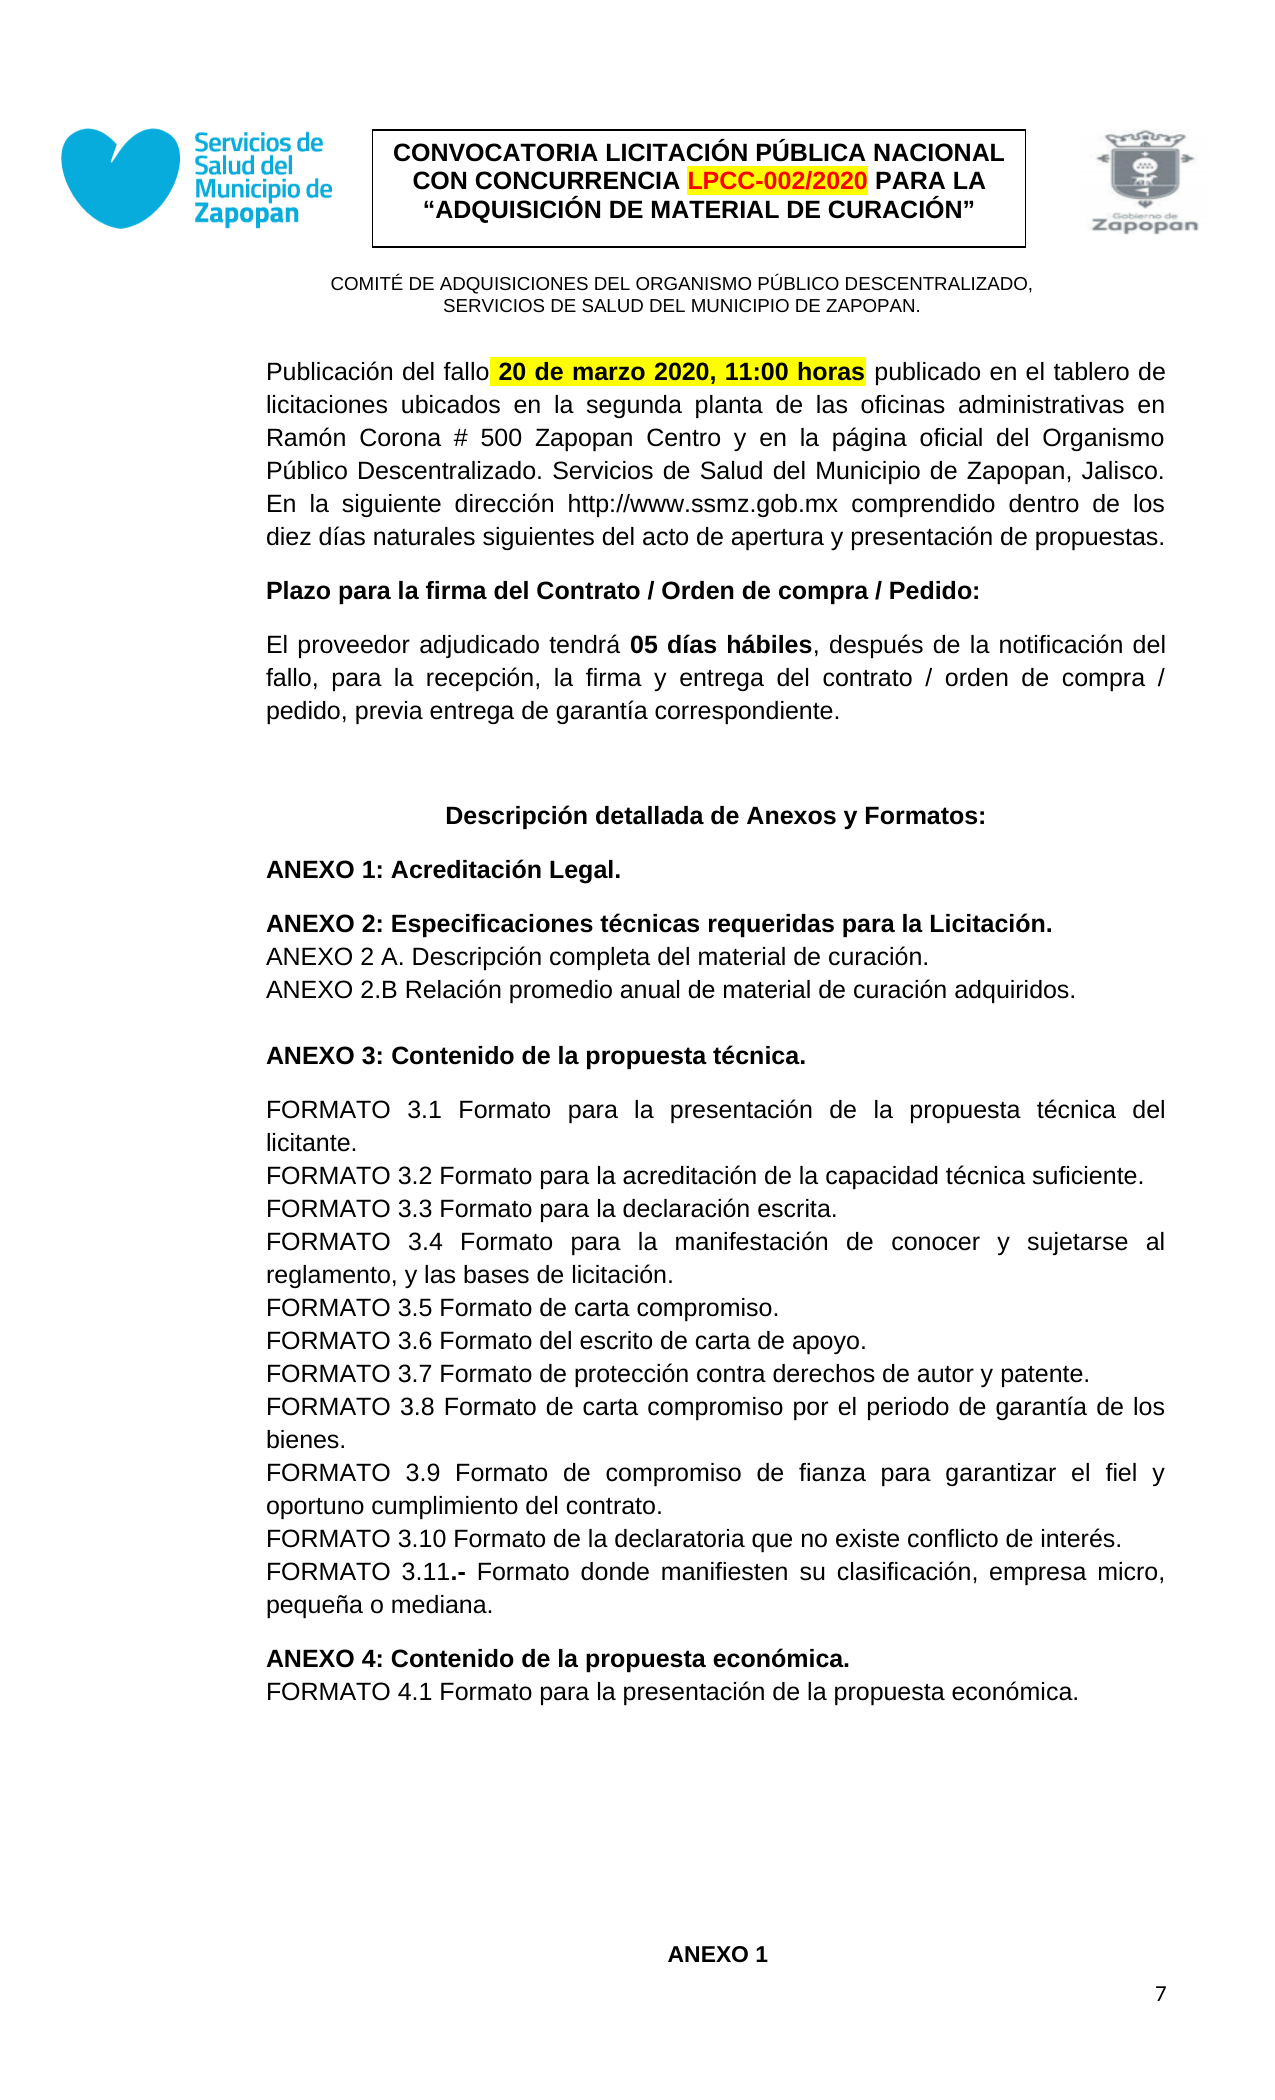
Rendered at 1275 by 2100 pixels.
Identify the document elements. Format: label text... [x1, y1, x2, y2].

text FORMATO 3.7 Formato de protección contra derechos de autor y patente. [266, 1359, 1167, 1387]
text Plazo para la firma del Contrato / Orden de compra / Pedido: [266, 576, 1167, 605]
text FORMATO 3.4 Formato para la manifestación de conocer y sujetarse al reglamento, y las bases de licitación. [266, 1227, 1167, 1288]
text ANEXO 2 A. Descripción completa del material de curación. [266, 942, 1167, 970]
text ANEXO 1: Acreditación Legal. [266, 855, 1167, 883]
text ANEXO 4: Contenido de la propuesta económica. [266, 1644, 1167, 1672]
text FORMATO 3.2 Formato para la acreditación de la capacidad técnica suficiente. [266, 1161, 1167, 1189]
text ANEXO 2.B Relación promedio anual de material de curación adquiridos. [266, 975, 1167, 1003]
text FORMATO 3.6 Formato del escrito de carta de apoyo. [266, 1326, 1167, 1354]
text ANEXO 2: Especificaciones técnicas requeridas para la Licitación. [266, 909, 1167, 937]
picture [1078, 115, 1218, 240]
text FORMATO 3.9 Formato de compromiso de fianza para garantizar el fiel y oportuno cumplimiento del contrato. [266, 1458, 1167, 1519]
text FORMATO 3.10 Formato de la declaratoria que no existe conflicto de interés. [266, 1524, 1167, 1553]
text El proveedor adjudicado tendrá 05 días hábiles, después de la notificación del fallo, para la recepción, la firma y entrega del contrato / orden de compra / pedido, previa entrega de garantía correspondiente. [266, 630, 1167, 725]
text Publicación del fallo 20 de marzo 2020, 11:00 horas publicado en el tablero de licitaciones ubicados en la segunda planta de las oficinas administrativas en Ramón Corona # 500 Zapopan Centro y en la página oficial del Organismo Público Descentralizado. Servicios de Salud del Municipio de Zapopan, Jalisco. En la siguiente dirección http://www.ssmz.gob.mx comprendido dentro de los diez días naturales siguientes del acto de apertura y presentación de propuestas. [266, 295, 1167, 551]
text Descripción detallada de Anexos y Formatos: [266, 801, 1167, 830]
text FORMATO 4.1 Formato para la presentación de la propuesta económica. [266, 1677, 1167, 1706]
text ANEXO 3: Contenido de la propuesta técnica. [266, 1041, 1167, 1069]
text FORMATO 3.8 Formato de carta compromiso por el periodo de garantía de los bienes. [266, 1392, 1167, 1453]
text FORMATO 3.11.- Formato donde manifiesten su clasificación, empresa micro, pequeña o mediana. [266, 1557, 1167, 1619]
picture [44, 115, 346, 240]
text FORMATO 3.1 Formato para la presentación de la propuesta técnica del licitante. [266, 1094, 1167, 1156]
text ANEXO 1 [266, 1941, 1167, 1967]
text FORMATO 3.5 Formato de carta compromiso. [266, 1293, 1167, 1321]
text FORMATO 3.3 Formato para la declaración escrita. [266, 1194, 1167, 1222]
